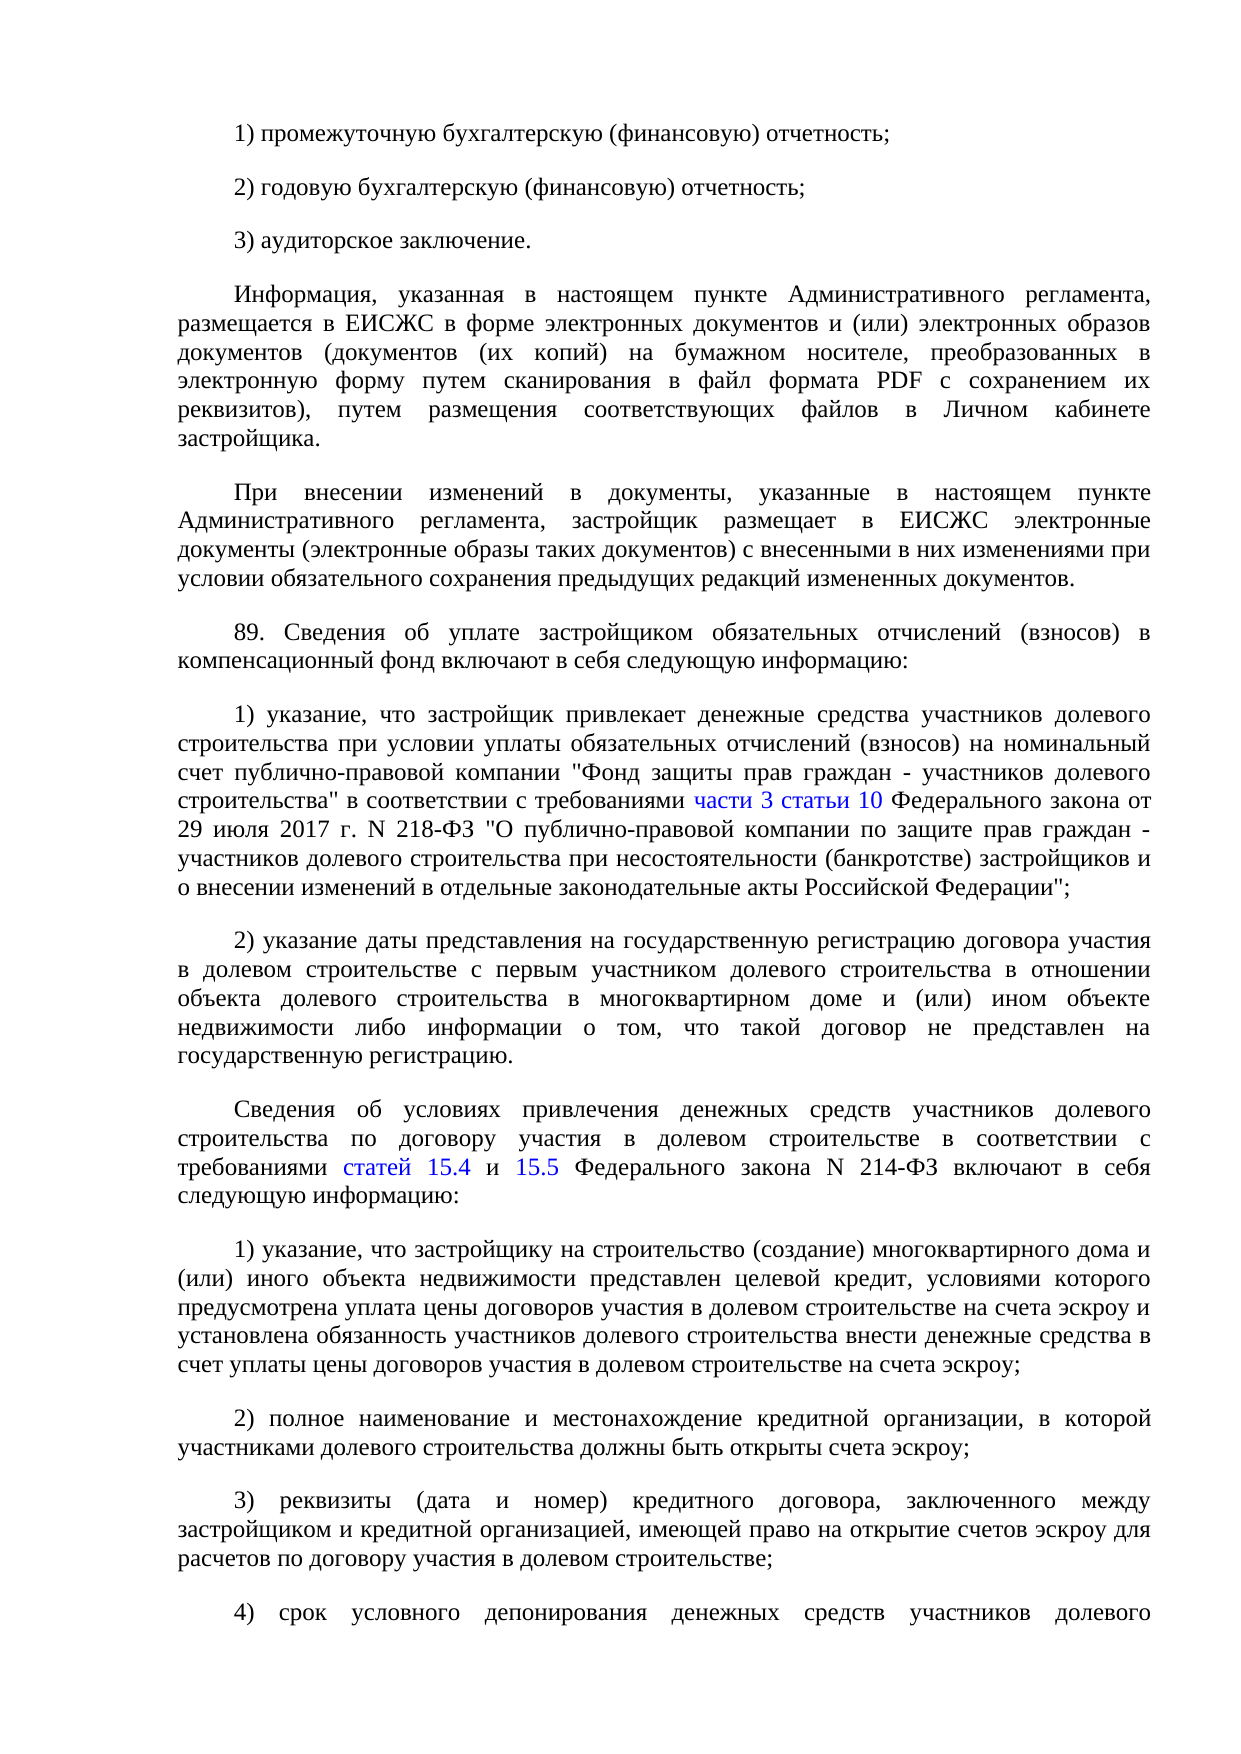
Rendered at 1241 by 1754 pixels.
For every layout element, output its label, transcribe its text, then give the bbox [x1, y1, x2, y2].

text Сведения об условиях привлечения денежных средств участников долевого строительства по договору участия в долевом строительстве в соответствии с требованиями статей 15.4 и 15.5 Федерального закона N 214-ФЗ включают в себя следующую информацию: [177, 1094, 1152, 1209]
text 1) указание, что застройщику на строительство (создание) многоквартирного дома и (или) иного объекта недвижимости представлен целевой кредит, условиями которого предусмотрена уплата цены договоров участия в долевом строительстве на счета эскроу и установлена обязанность участников долевого строительства внести денежные средства в счет уплаты цены договоров участия в долевом строительстве на счета эскроу; [177, 1234, 1152, 1378]
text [177, 1597, 1152, 1626]
text Информация, указанная в настоящем пункте Административного регламента, размещается в ЕИСЖС в форме электронных документов и (или) электронных образов документов (документов (их копий) на бумажном носителе, преобразованных в электронную форму путем сканирования в файл формата PDF с сохранением их реквизитов), путем размещения соответствующих файлов в Личном кабинете застройщика. [177, 279, 1152, 452]
text 2) указание даты представления на государственную регистрацию договора участия в долевом строительстве с первым участником долевого строительства в отношении объекта долевого строительства в многоквартирном доме и (или) ином объекте недвижимости либо информации о том, что такой договор не представлен на государственную регистрацию. [177, 926, 1152, 1069]
text 2) полное наименование и местонахождение кредитной организации, в которой участниками долевого строительства должны быть открыты счета эскроу; [177, 1403, 1152, 1461]
text 1) указание, что застройщик привлекает денежные средства участников долевого строительства при условии уплаты обязательных отчислений (взносов) на номинальный счет публично-правовой компании "Фонд защиты прав граждан - участников долевого строительства" в соответствии с требованиями части 3 статьи 10 Федерального закона от 29 июля 2017 г. N 218-ФЗ "О публично-правовой компании по защите прав граждан - участников долевого строительства при несостоятельности (банкротстве) застройщиков и о внесении изменений в отдельные законодательные акты Российской Федерации"; [177, 699, 1152, 901]
text 3) реквизиты (дата и номер) кредитного договора, заключенного между застройщиком и кредитной организацией, имеющей право на открытие счетов эскроу для расчетов по договору участия в долевом строительстве; [177, 1486, 1152, 1572]
text При внесении изменений в документы, указанные в настоящем пункте Административного регламента, застройщик размещает в ЕИСЖС электронные документы (электронные образы таких документов) с внесенными в них изменениями при условии обязательного сохранения предыдущих редакций измененных документов. [177, 477, 1152, 592]
text 3) аудиторское заключение. [177, 226, 1152, 254]
text 1) промежуточную бухгалтерскую (финансовую) отчетность; [177, 118, 1152, 147]
text 89. Сведения об уплате застройщиком обязательных отчислений (взносов) в компенсационный фонд включают в себя следующую информацию: [177, 617, 1152, 674]
text 2) годовую бухгалтерскую (финансовую) отчетность; [177, 172, 1152, 201]
